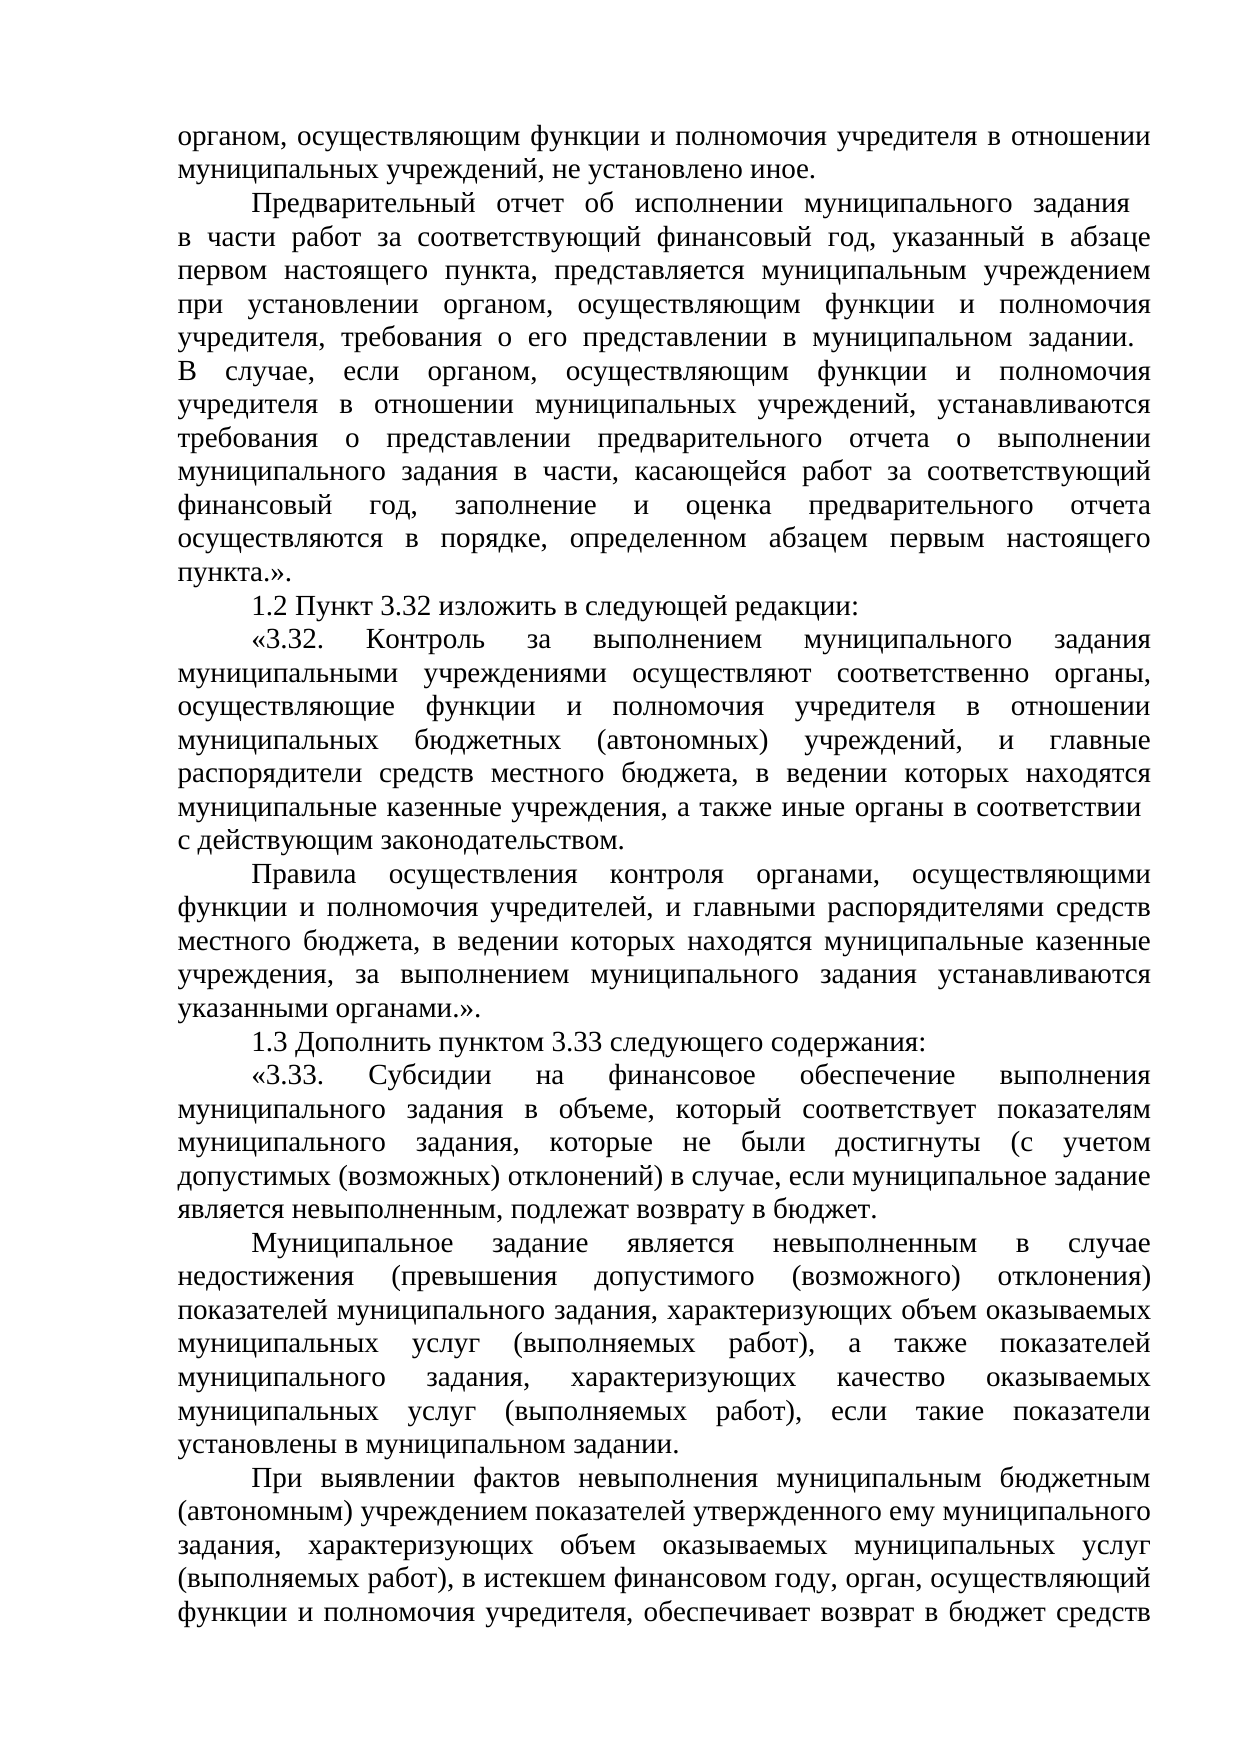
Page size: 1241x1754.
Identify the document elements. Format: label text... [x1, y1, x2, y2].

text 1.2 Пункт 3.32 изложить в следующей редакции: [177, 588, 1152, 621]
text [177, 118, 1152, 185]
text 1.3 Дополнить пунктом 3.33 следующего содержания: [177, 1024, 1152, 1057]
text Муниципальное задание является невыполненным в случае недостижения (превышения допустимого (возможного) отклонения) показателей муниципального задания, характеризующих объем оказываемых муниципальных услуг (выполняемых работ), а также показателей муниципального задания, характеризующих качество оказываемых муниципальных услуг (выполняемых работ), если такие показатели установлены в муниципальном задании. [177, 1225, 1152, 1460]
text «3.33. Субсидии на финансовое обеспечение выполнения муниципального задания в объеме, который соответствует показателям муниципального задания, которые не были достигнуты (с учетом допустимых (возможных) отклонений) в случае, если муниципальное задание является невыполненным, подлежат возврату в бюджет. [177, 1057, 1152, 1225]
text Предварительный отчет об исполнении муниципального задания в части работ за соответствующий финансовый год, указанный в абзаце первом настоящего пункта, представляется муниципальным учреждением при установлении органом, осуществляющим функции и полномочия учредителя, требования о его представлении в муниципальном задании. В случае, если органом, осуществляющим функции и полномочия учредителя в отношении муниципальных учреждений, устанавливаются требования о представлении предварительного отчета о выполнении муниципального задания в части, касающейся работ за соответствующий финансовый год, заполнение и оценка предварительного отчета осуществляются в порядке, определенном абзацем первым настоящего пункта.». [177, 185, 1152, 588]
text «3.32. Контроль за выполнением муниципального задания муниципальными учреждениями осуществляют соответственно органы, осуществляющие функции и полномочия учредителя в отношении муниципальных бюджетных (автономных) учреждений, и главные распорядители средств местного бюджета, в ведении которых находятся муниципальные казенные учреждения, а также иные органы в соответствии с действующим законодательством. [177, 621, 1152, 856]
text Правила осуществления контроля органами, осуществляющими функции и полномочия учредителей, и главными распорядителями средств местного бюджета, в ведении которых находятся муниципальные казенные учреждения, за выполнением муниципального задания устанавливаются указанными органами.». [177, 856, 1152, 1024]
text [177, 1460, 1152, 1627]
